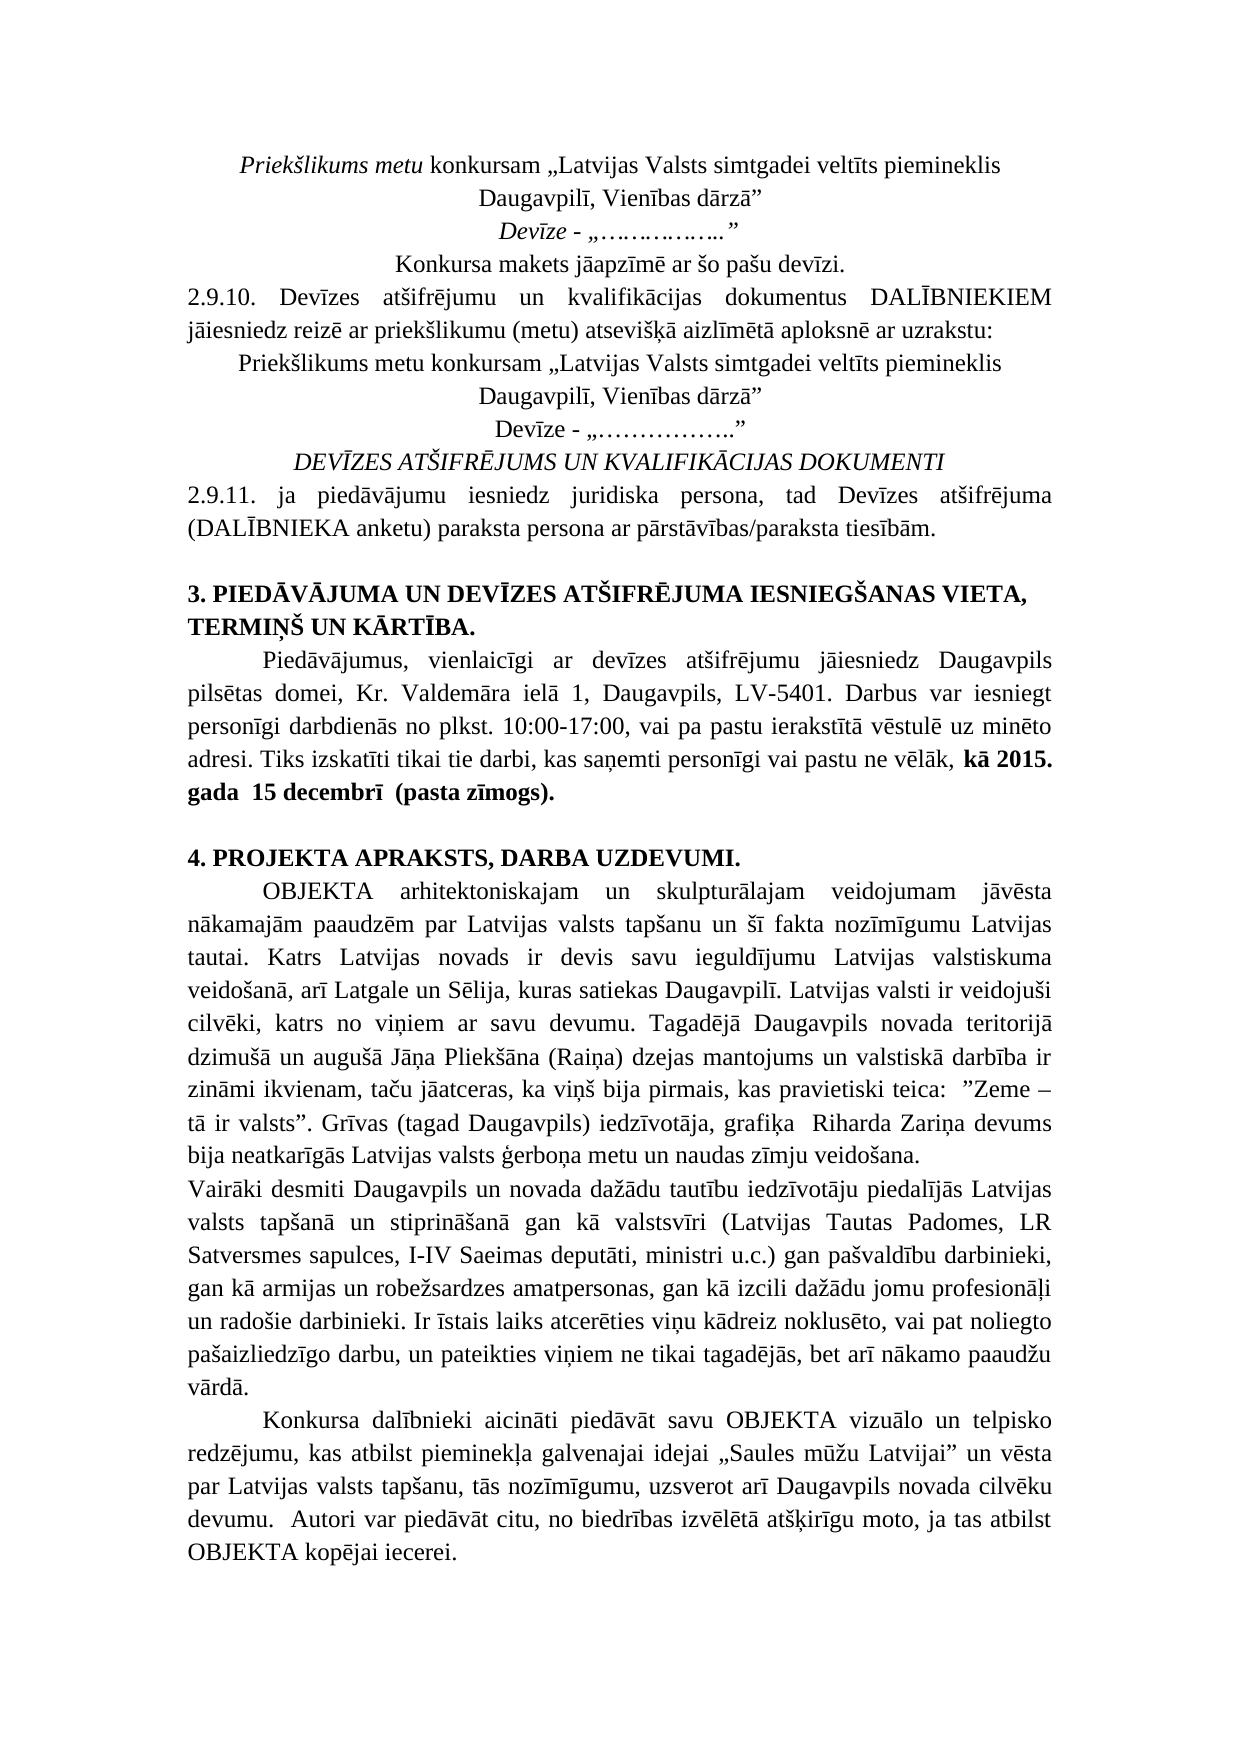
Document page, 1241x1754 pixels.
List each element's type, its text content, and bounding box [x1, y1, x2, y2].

text Priekšlikums metu konkursam „Latvijas Valsts simtgadei veltīts piemineklis Daugavpilī, Vienības dārzā” [187, 150, 1053, 212]
text 4. PROJEKTA APRAKSTS, DARBA UZDEVUMI. [187, 843, 1053, 872]
text 3. PIEDĀVĀJUMA UN DEVĪZES ATŠIFRĒJUMA IESNIEGŠANAS VIETA, TERMIŅŠ UN KĀRTĪBA. [187, 579, 1053, 641]
text 2.9.10. Devīzes atšifrējumu un kvalifikācijas dokumentus DALĪBNIEKIEM jāiesniedz reizē ar priekšlikumu (metu) atsevišķā aizlīmētā aploksnē ar uzrakstu: [187, 282, 1053, 344]
text Priekšlikums metu konkursam „Latvijas Valsts simtgadei veltīts piemineklis Daugavpilī, Vienības dārzā” [187, 348, 1053, 410]
text Devīze - „……………..” [187, 216, 1053, 245]
text Konkursa dalībnieki aicināti piedāvāt savu OBJEKTA vizuālo un telpisko redzējumu, kas atbilst pieminekļa galvenajai idejai „Saules mūžu Latvijai” un vēsta par Latvijas valsts tapšanu, tās nozīmīgumu, uzsverot arī Daugavpils novada cilvēku devumu. Autori var piedāvāt citu, no biedrības izvēlētā atšķirīgu moto, ja tas atbilst OBJEKTA kopējai iecerei. [187, 1405, 1053, 1566]
text Konkursa makets jāapzīmē ar šo pašu devīzi. [187, 249, 1053, 278]
text 2.9.11. ja piedāvājumu iesniedz juridiska persona, tad Devīzes atšifrējuma (DALĪBNIEKA anketu) paraksta persona ar pārstāvības/paraksta tiesībām. [187, 480, 1053, 542]
text Piedāvājumus, vienlaicīgi ar devīzes atšifrējumu jāiesniedz Daugavpils pilsētas domei, Kr. Valdemāra ielā 1, Daugavpils, LV-5401. Darbus var iesniegt personīgi darbdienās no plkst. 10:00-17:00, vai pa pastu ierakstītā vēstulē uz minēto adresi. Tiks izskatīti tikai tie darbi, kas saņemti personīgi vai pastu ne vēlāk, kā 2015. gada 15 decembrī (pasta zīmogs). [187, 645, 1053, 806]
text Devīze - „……………..” [187, 414, 1053, 443]
text OBJEKTA arhitektoniskajam un skulpturālajam veidojumam jāvēsta nākamajām paaudzēm par Latvijas valsts tapšanu un šī fakta nozīmīgumu Latvijas tautai. Katrs Latvijas novads ir devis savu ieguldījumu Latvijas valstiskuma veidošanā, arī Latgale un Sēlija, kuras satiekas Daugavpilī. Latvijas valsti ir veidojuši cilvēki, katrs no viņiem ar savu devumu. Tagadējā Daugavpils novada teritorijā dzimušā un augušā Jāņa Pliekšāna (Raiņa) dzejas mantojums un valstiskā darbība ir zināmi ikvienam, taču jāatceras, ka viņš bija pirmais, kas pravietiski teica: ”Zeme – tā ir valsts”. Grīvas (tagad Daugavpils) iedzīvotāja, grafiķa Riharda Zariņa devums bija neatkarīgās Latvijas valsts ģerboņa metu un naudas zīmju veidošana. [187, 876, 1053, 1169]
text Vairāki desmiti Daugavpils un novada dažādu tautību iedzīvotāju piedalījās Latvijas valsts tapšanā un stiprināšanā gan kā valstsvīri (Latvijas Tautas Padomes, LR Satversmes sapulces, I-IV Saeimas deputāti, ministri u.c.) gan pašvaldību darbinieki, gan kā armijas un robežsardzes amatpersonas, gan kā izcili dažādu jomu profesionāļi un radošie darbinieki. Ir īstais laiks atcerēties viņu kādreiz noklusēto, vai pat noliegto pašaizliedzīgo darbu, un pateikties viņiem ne tikai tagadējās, bet arī nākamo paaudžu vārdā. [187, 1174, 1053, 1401]
text Devīzes atšifrējums un kvalifikācijas dokumenti [187, 447, 1053, 476]
